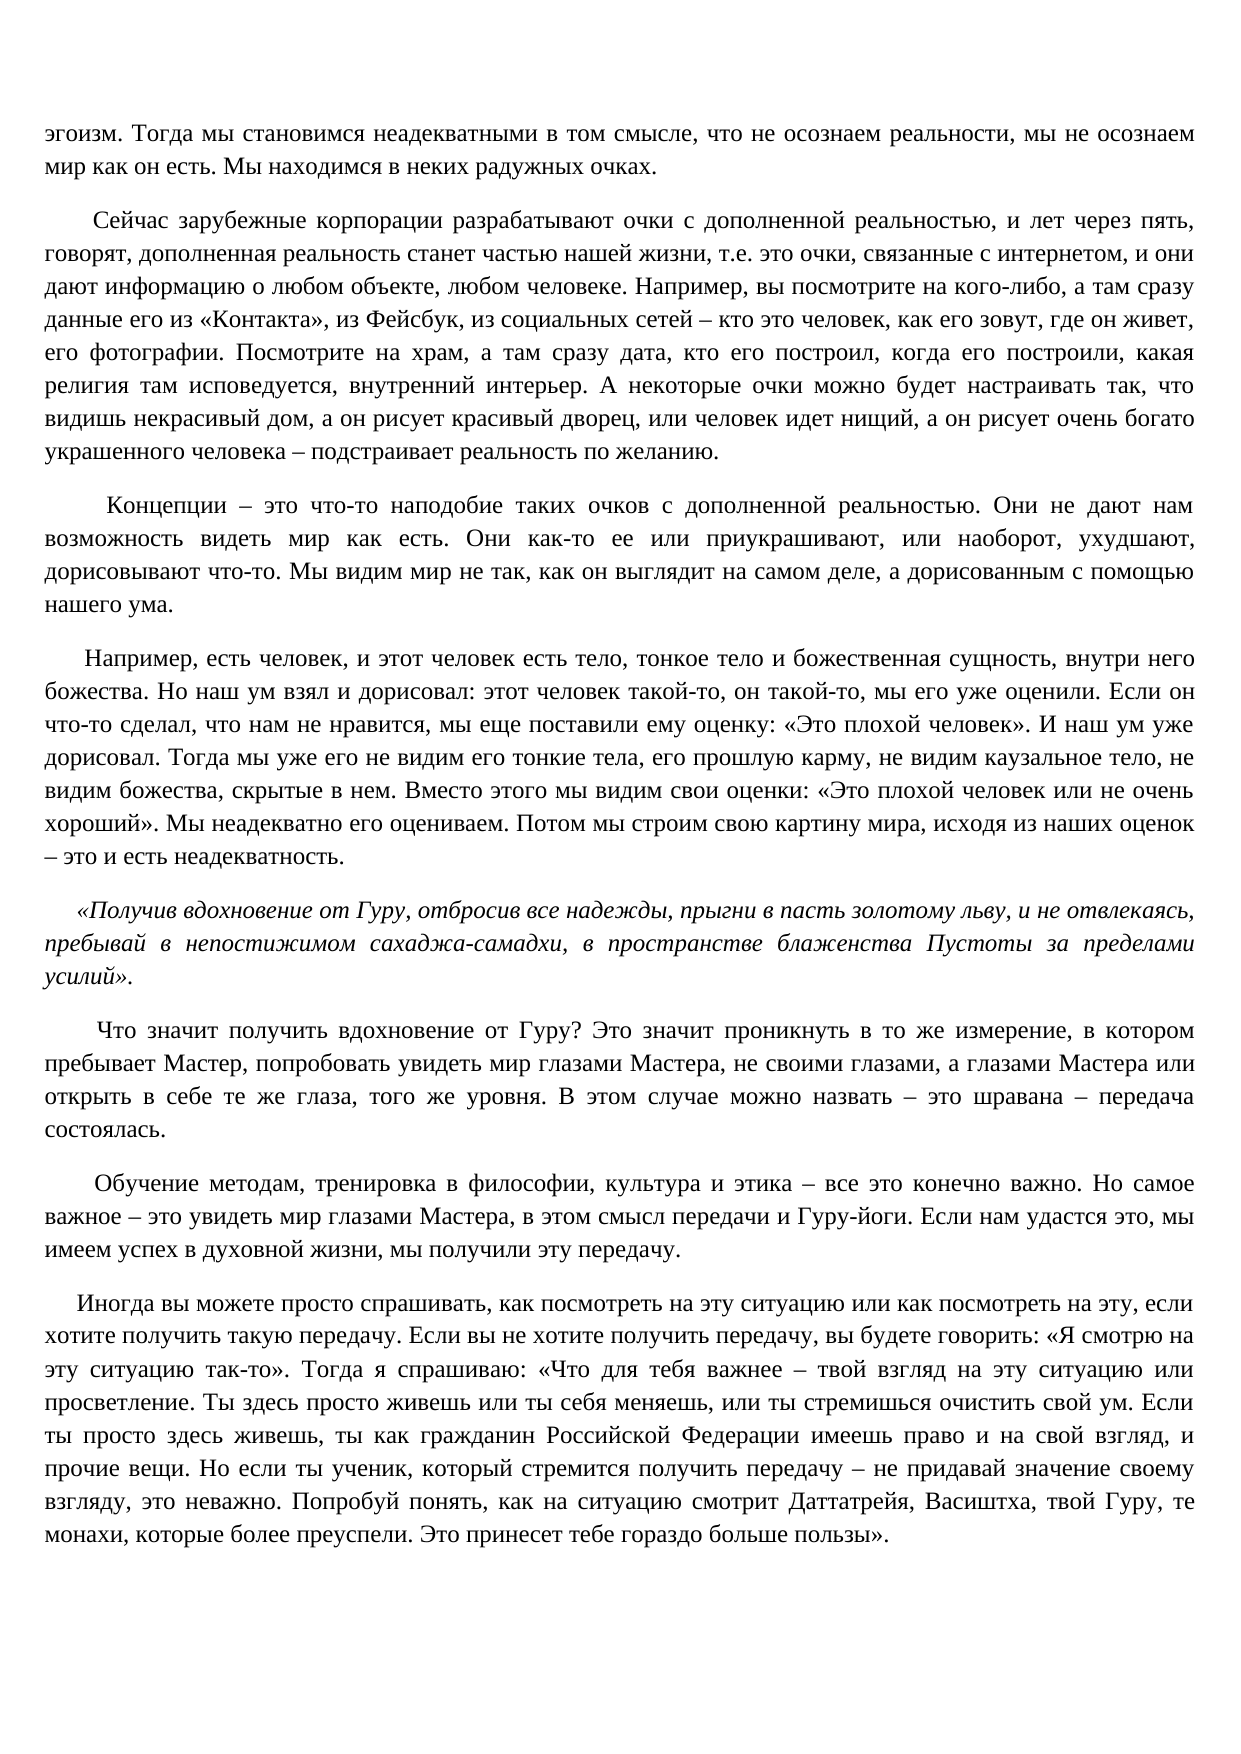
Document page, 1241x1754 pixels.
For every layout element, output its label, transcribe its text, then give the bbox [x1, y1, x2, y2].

text Концепции – это что-то наподобие таких очков с дополненной реальностью. Они не дают нам возможность видеть мир как есть. Они как-то ее или приукрашивают, или наоборот, ухудшают, дорисовывают что-то. Мы видим мир не так, как он выглядит на самом деле, а дорисованным с помощью нашего ума. [44, 490, 1196, 618]
text «Получив вдохновение от Гуру, отбросив все надежды, прыгни в пасть золотому льву, и не отвлекаясь, пребывай в непостижимом сахаджа-самадхи, в пространстве блаженства Пустоты за пределами усилий». [44, 895, 1196, 990]
text Иногда вы можете просто спрашивать, как посмотреть на эту ситуацию или как посмотреть на эту, если хотите получить такую передачу. Если вы не хотите получить передачу, вы будете говорить: «Я смотрю на эту ситуацию так-то». Тогда я спрашиваю: «Что для тебя важнее – твой взгляд на эту ситуацию или просветление. Ты здесь просто живешь или ты себя меняешь, или ты стремишься очистить свой ум. Если ты просто здесь живешь, ты как гражданин Российской Федерации имеешь право и на свой взгляд, и прочие вещи. Но если ты ученик, который стремится получить передачу – не придавай значение своему взгляду, это неважно. Попробуй понять, как на ситуацию смотрит Даттатрейя, Васиштха, твой Гуру, те монахи, которые более преуспели. Это принесет тебе гораздо больше пользы». [44, 1288, 1196, 1547]
text Обучение методам, тренировка в философии, культура и этика – все это конечно важно. Но самое важное – это увидеть мир глазами Мастера, в этом смысл передачи и Гуру-йоги. Если нам удастся это, мы имеем успех в духовной жизни, мы получили эту передачу. [44, 1168, 1196, 1262]
text Что значит получить вдохновение от Гуру? Это значит проникнуть в то же измерение, в котором пребывает Мастер, попробовать увидеть мир глазами Мастера, не своими глазами, а глазами Мастера или открыть в себе те же глаза, того же уровня. В этом случае можно назвать – это шравана – передача состоялась. [44, 1015, 1196, 1143]
text Например, есть человек, и этот человек есть тело, тонкое тело и божественная сущность, внутри него божества. Но наш ум взял и дорисовал: этот человек такой-то, он такой-то, мы его уже оценили. Если он что-то сделал, что нам не нравится, мы еще поставили ему оценку: «Это плохой человек». И наш ум уже дорисовал. Тогда мы уже его не видим его тонкие тела, его прошлую карму, не видим каузальное тело, не видим божества, скрытые в нем. Вместо этого мы видим свои оценки: «Это плохой человек или не очень хороший». Мы неадекватно его оцениваем. Потом мы строим свою картину мира, исходя из наших оценок – это и есть неадекватность. [44, 643, 1196, 870]
text Сейчас зарубежные корпорации разрабатывают очки с дополненной реальностью, и лет через пять, говорят, дополненная реальность станет частью нашей жизни, т.е. это очки, связанные с интернетом, и они дают информацию о любом объекте, любом человеке. Например, вы посмотрите на кого-либо, а там сразу данные его из «Контакта», из Фейсбук, из социальных сетей – кто это человек, как его зовут, где он живет, его фотографии. Посмотрите на храм, а там сразу дата, кто его построил, когда его построили, какая религия там исповедуется, внутренний интерьер. А некоторые очки можно будет настраивать так, что видишь некрасивый дом, а он рисует красивый дворец, или человек идет нищий, а он рисует очень богато украшенного человека – подстраивает реальность по желанию. [44, 205, 1196, 465]
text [44, 118, 1196, 180]
